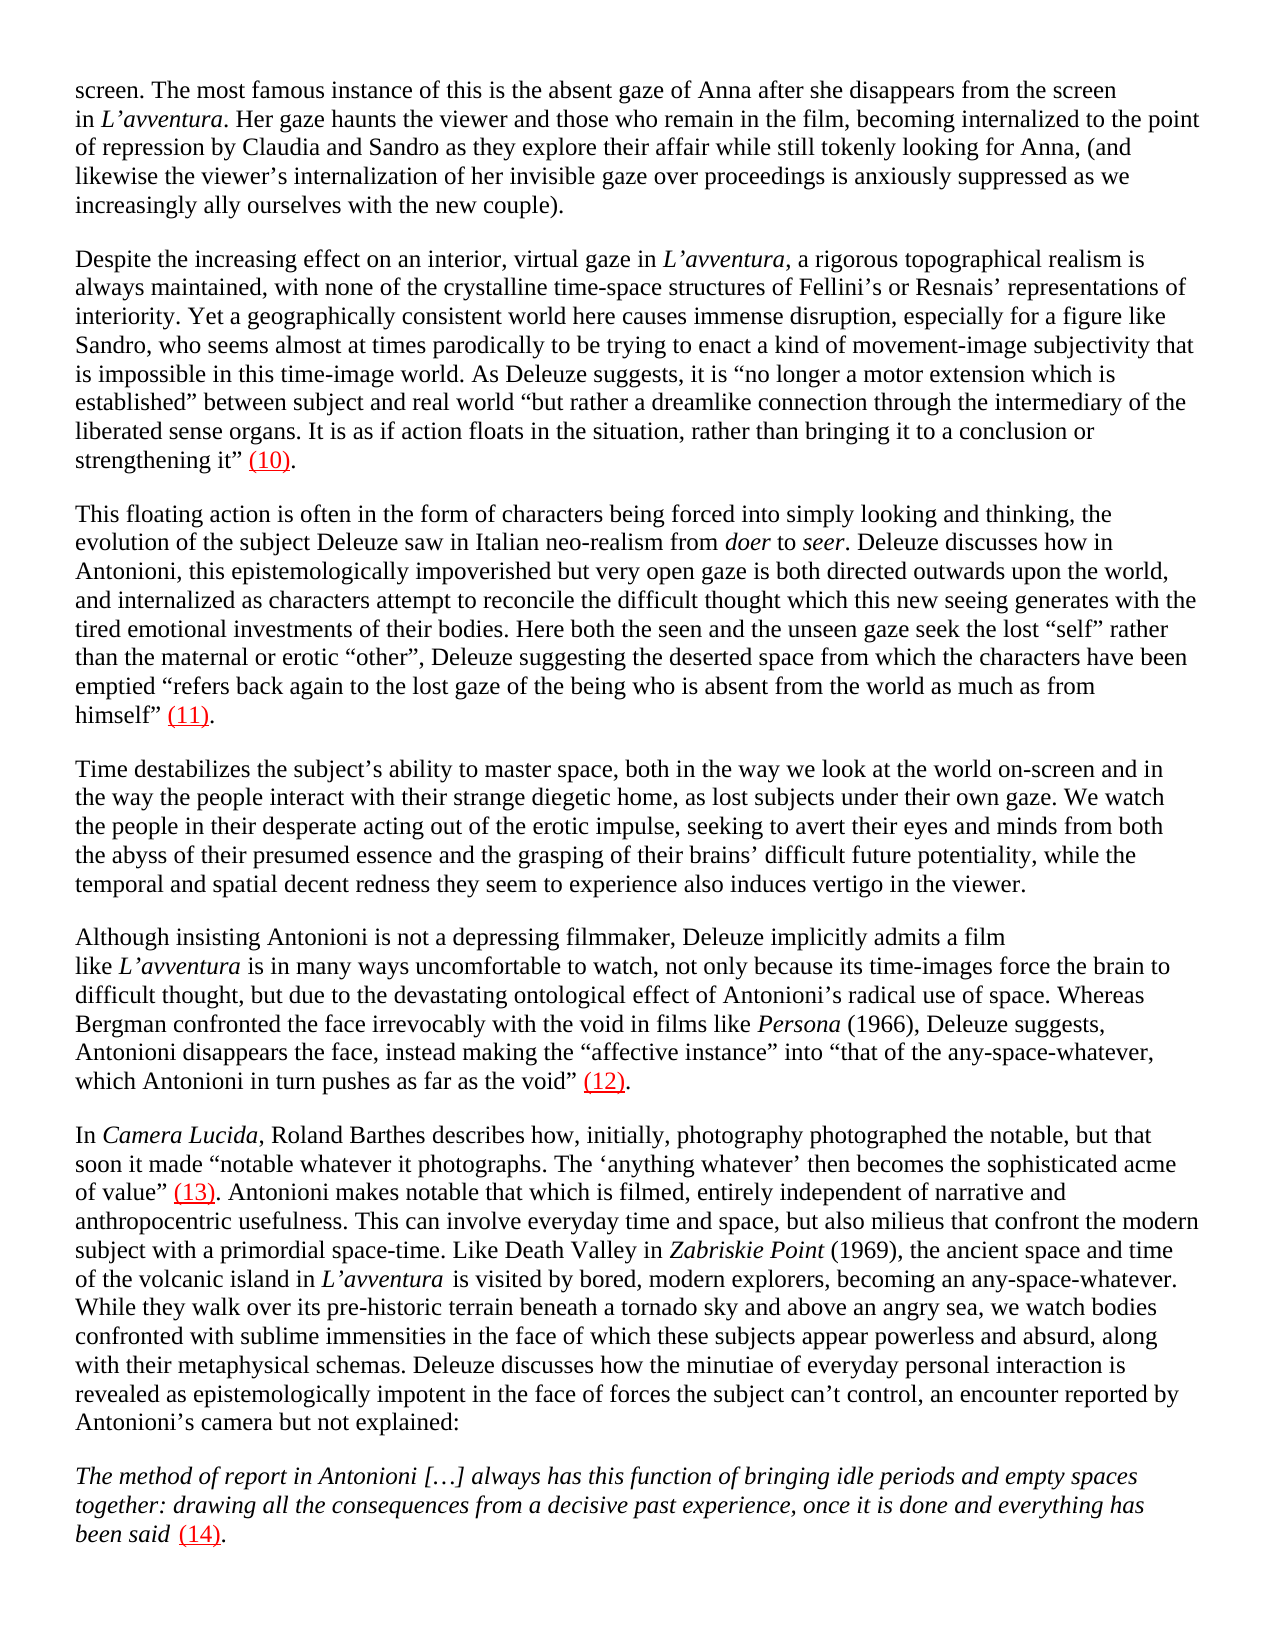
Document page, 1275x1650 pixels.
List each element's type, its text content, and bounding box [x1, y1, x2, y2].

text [75, 75, 1200, 219]
text This floating action is often in the form of characters being forced into simply looking and thinking, the evolution of the subject Deleuze saw in Italian neo-realism from doer to seer. Deleuze discusses how in Antonioni, this epistemologically impoverished but very open gaze is both directed outwards upon the world, and internalized as characters attempt to reconcile the difficult thought which this new seeing generates with the tired emotional investments of their bodies. Here both the seen and the unseen gaze seek the lost “self” rather than the maternal or erotic “other”, Deleuze suggesting the deserted space from which the characters have been emptied “refers back again to the lost gaze of the being who is absent from the world as much as from himself” (11). [75, 499, 1200, 729]
text Despite the increasing effect on an interior, virtual gaze in L’avventura, a rigorous topographical realism is always maintained, with none of the crystalline time-space structures of Fellini’s or Resnais’ representations of interiority. Yet a geographically consistent world here causes immense disruption, especially for a figure like Sandro, who seems almost at times parodically to be trying to enact a kind of movement-image subjectivity that is impossible in this time-image world. As Deleuze suggests, it is “no longer a motor extension which is established” between subject and real world “but rather a dreamlike connection through the intermediary of the liberated sense organs. It is as if action floats in the situation, rather than bringing it to a conclusion or strengthening it” (10). [75, 244, 1200, 474]
text The method of report in Antonioni […] always has this function of bringing idle periods and empty spaces together: drawing all the consequences from a decisive past experience, once it is done and everything has been said (14). [75, 1461, 1200, 1547]
text Time destabilizes the subject’s ability to master space, both in the way we look at the world on-screen and in the way the people interact with their strange diegetic home, as lost subjects under their own gaze. We watch the people in their desperate acting out of the erotic impulse, seeking to avert their eyes and minds from both the abyss of their presumed essence and the grasping of their brains’ difficult future potentiality, while the temporal and spatial decent redness they seem to experience also induces vertigo in the viewer. [75, 754, 1200, 897]
text In Camera Lucida, Roland Barthes describes how, initially, photography photographed the notable, but that soon it made “notable whatever it photographs. The ‘anything whatever’ then becomes the sophisticated acme of value” (13). Antonioni makes notable that which is filmed, entirely independent of narrative and anthropocentric usefulness. This can involve everyday time and space, but also milieus that confront the modern subject with a primordial space-time. Like Death Valley in Zabriskie Point (1969), the ancient space and time of the volcanic island in L’avventura is visited by bored, modern explorers, becoming an any-space-whatever. While they walk over its pre-historic terrain beneath a tornado sky and above an angry sea, we watch bodies confronted with sublime immensities in the face of which these subjects appear powerless and absurd, along with their metaphysical schemas. Deleuze discusses how the minutiae of everyday personal interaction is revealed as epistemologically impotent in the face of forces the subject can’t control, an encounter reported by Antonioni’s camera but not explained: [75, 1120, 1200, 1436]
text Although insisting Antonioni is not a depressing filmmaker, Deleuze implicitly admits a film like L’avventura is in many ways uncomfortable to watch, not only because its time-images force the brain to difficult thought, but due to the devastating ontological effect of Antonioni’s radical use of space. Whereas Bergman confronted the face irrevocably with the void in films like Persona (1966), Deleuze suggests, Antonioni disappears the face, instead making the “affective instance” into “that of the any-space-whatever, which Antonioni in turn pushes as far as the void” (12). [75, 922, 1200, 1095]
